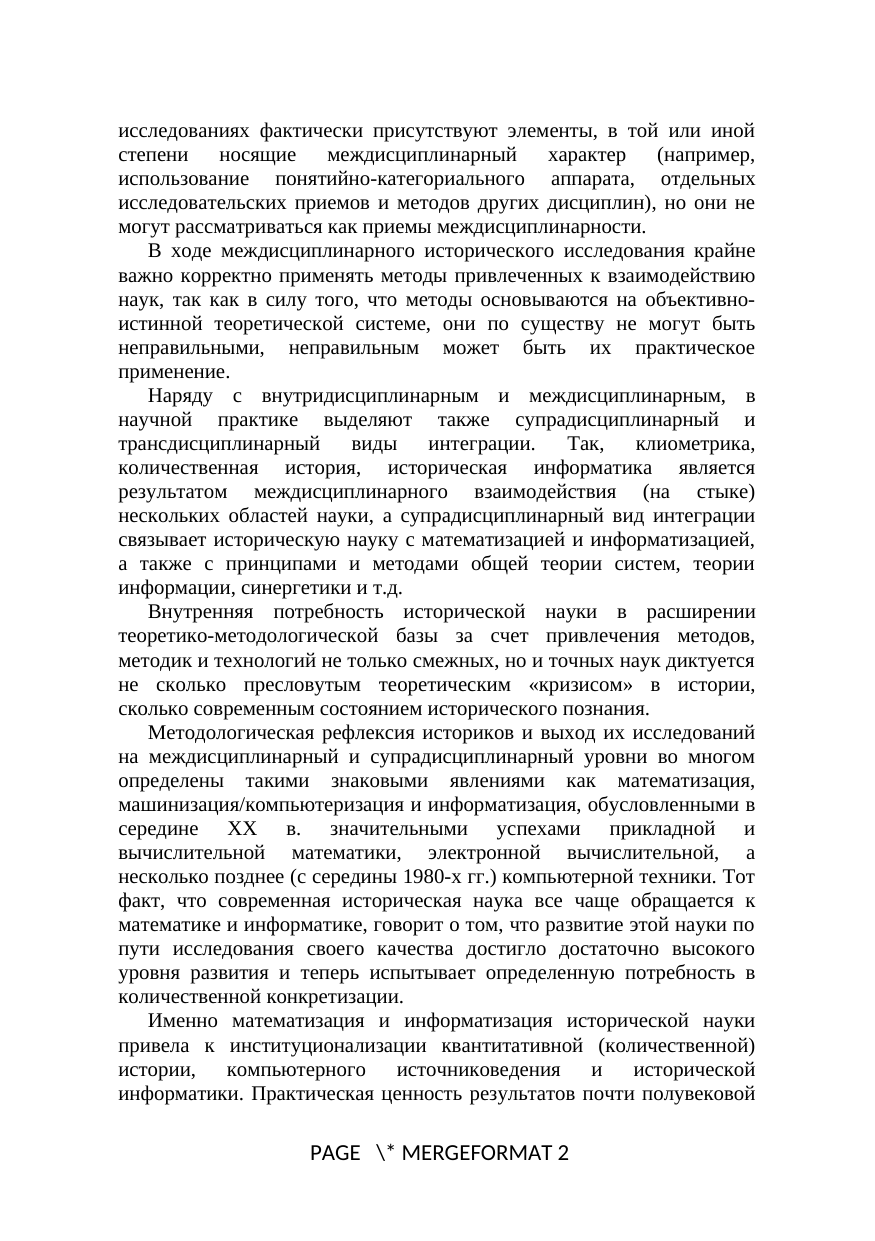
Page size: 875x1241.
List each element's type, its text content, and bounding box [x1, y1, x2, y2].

text Наряду с внутридисциплинарным и междисциплинарным, в научной практике выделяют также супрадисциплинарный и трансдисциплинарный виды интеграции. Так, клиометрика, количественная история, историческая информатика является результатом междисциплинарного взаимодействия (на стыке) нескольких областей науки, а супрадисциплинарный вид интеграции связывает историческую науку с математизацией и информатизацией, а также с принципами и методами общей теории систем, теории информации, синергетики и т.д. [118, 383, 756, 599]
text В ходе междисциплинарного исторического исследования крайне важно корректно применять методы привлеченных к взаимодействию наук, так как в силу того, что методы основываются на объективно-истинной теоретической системе, они по существу не могут быть неправильными, неправильным может быть их практическое применение. [118, 238, 756, 383]
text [118, 118, 756, 238]
text Внутренняя потребность исторической науки в расширении теоретико-методологической базы за счет привлечения методов, методик и технологий не только смежных, но и точных наук диктуется не сколько пресловутым теоретическим «кризисом» в истории, сколько современным состоянием исторического познания. [118, 599, 756, 720]
text Методологическая рефлексия историков и выход их исследований на междисциплинарный и супрадисциплинарный уровни во многом определены такими знаковыми явлениями как математизация, машинизация/компьютеризация и информатизация, обусловленными в середине ХХ в. значительными успехами прикладной и вычислительной математики, электронной вычислительной, а несколько позднее (с середины 1980-х гг.) компьютерной техники. Тот факт, что современная историческая наука все чаще обращается к математике и информатике, говорит о том, что развитие этой науки по пути исследования своего качества достигло достаточно высокого уровня развития и теперь испытывает определенную потребность в количественной конкретизации. [118, 720, 756, 1008]
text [118, 1008, 756, 1105]
